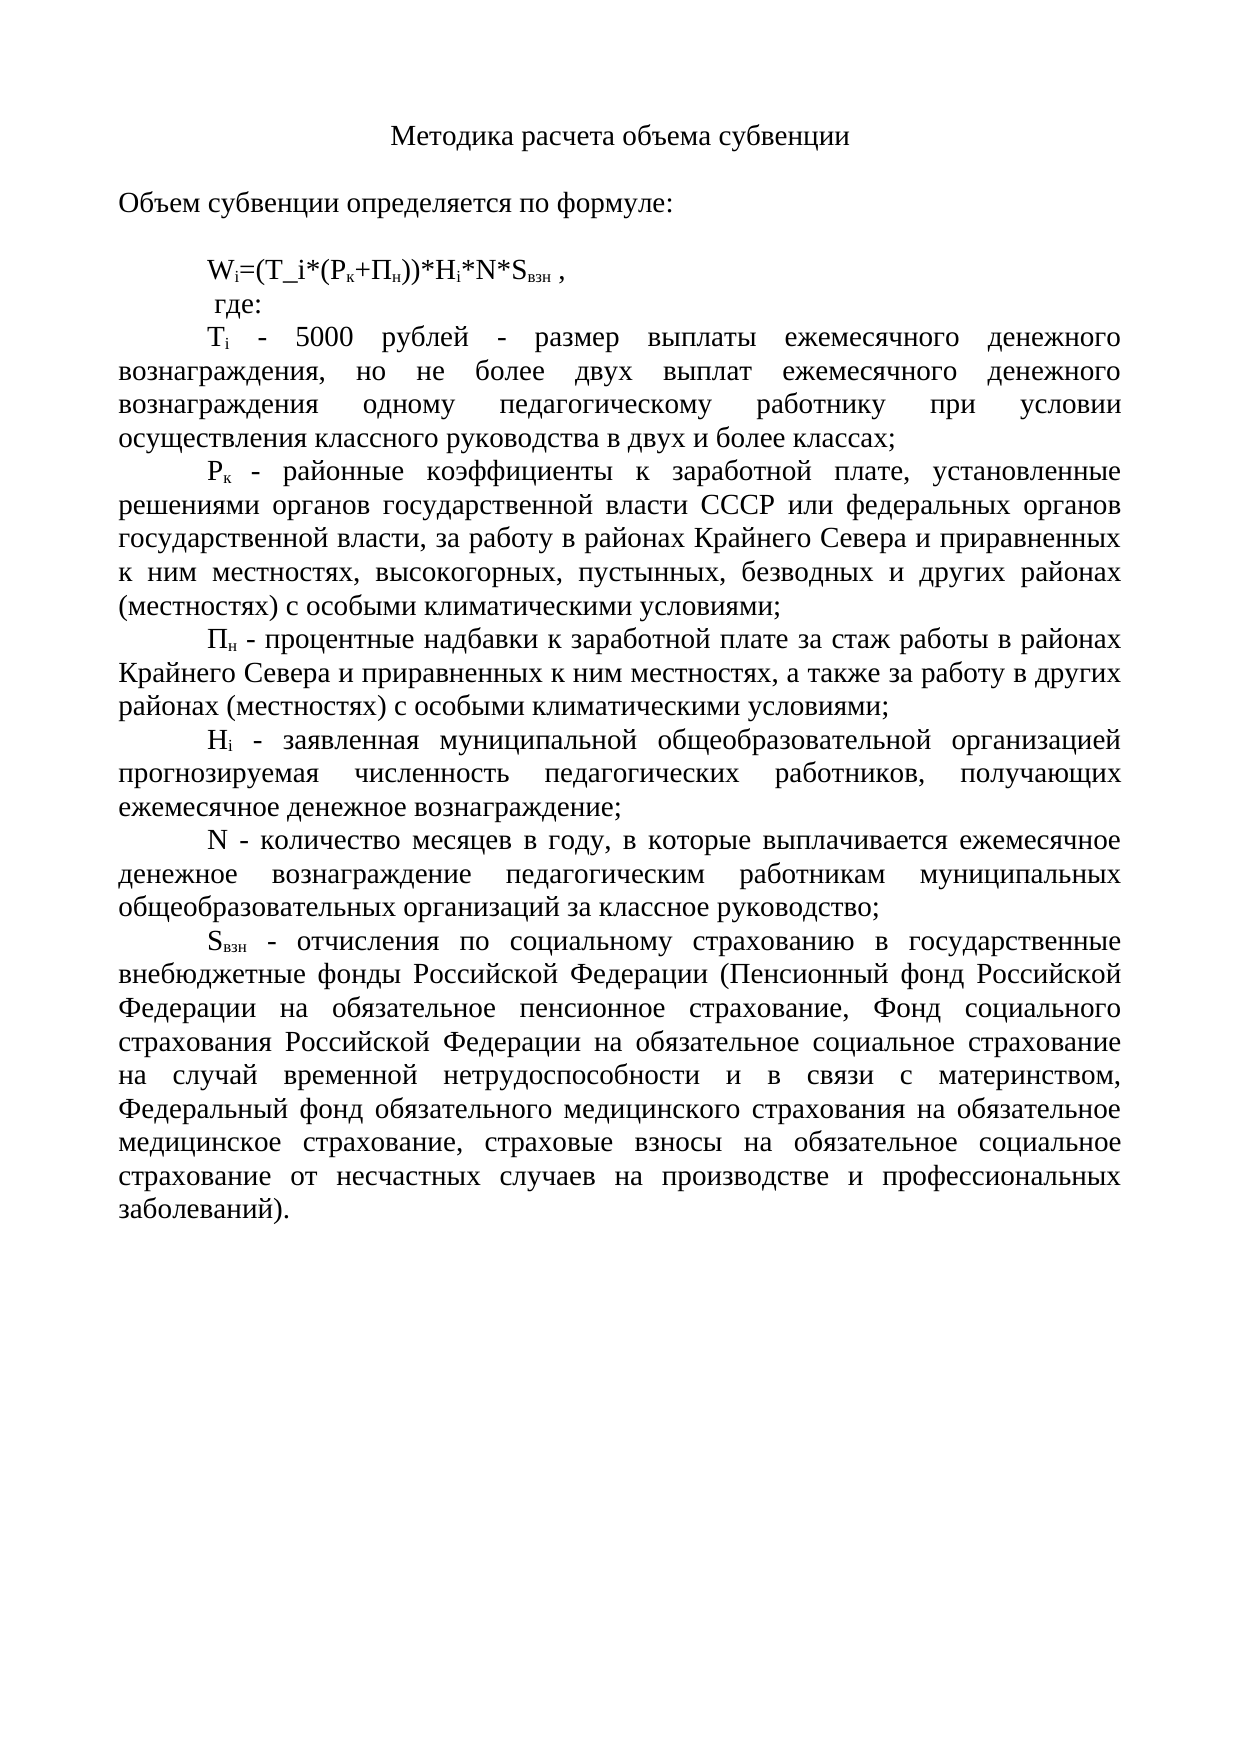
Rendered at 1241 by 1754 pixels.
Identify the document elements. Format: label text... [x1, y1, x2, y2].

text Объем субвенции определяется по формуле: [118, 185, 1122, 219]
text Рк - районные коэффициенты к заработной плате, установленные решениями органов государственной власти СССР или федеральных органов государственной власти, за работу в районах Крайнего Севера и приравненных к ним местностях, высокогорных, пустынных, безводных и других районах (местностях) с особыми климатическими условиями; [118, 453, 1122, 621]
text Wi=(Т_i*(Рк+Пн))*Нi*N*Sвзн , [118, 252, 1122, 286]
text где: [118, 286, 1122, 319]
text Sвзн - отчисления по социальному страхованию в государственные внебюджетные фонды Российской Федерации (Пенсионный фонд Российской Федерации на обязательное пенсионное страхование, Фонд социального страхования Российской Федерации на обязательное социальное страхование на случай временной нетрудоспособности и в связи с материнством, Федеральный фонд обязательного медицинского страхования на обязательное медицинское страхование, страховые взносы на обязательное социальное страхование от несчастных случаев на производстве и профессиональных заболеваний). [118, 923, 1122, 1225]
text Методика расчета объема субвенции [118, 118, 1122, 152]
text Нi - заявленная муниципальной общеобразовательной организацией прогнозируемая численность педагогических работников, получающих ежемесячное денежное вознаграждение; [118, 722, 1122, 822]
text Пн - процентные надбавки к заработной плате за стаж работы в районах Крайнего Севера и приравненных к ним местностях, а также за работу в других районах (местностях) с особыми климатическими условиями; [118, 621, 1122, 722]
text Тi - 5000 рублей - размер выплаты ежемесячного денежного вознаграждения, но не более двух выплат ежемесячного денежного вознаграждения одному педагогическому работнику при условии осуществления классного руководства в двух и более классах; [118, 319, 1122, 453]
text N - количество месяцев в году, в которые выплачивается ежемесячное денежное вознаграждение педагогическим работникам муниципальных общеобразовательных организаций за классное руководство; [118, 822, 1122, 923]
